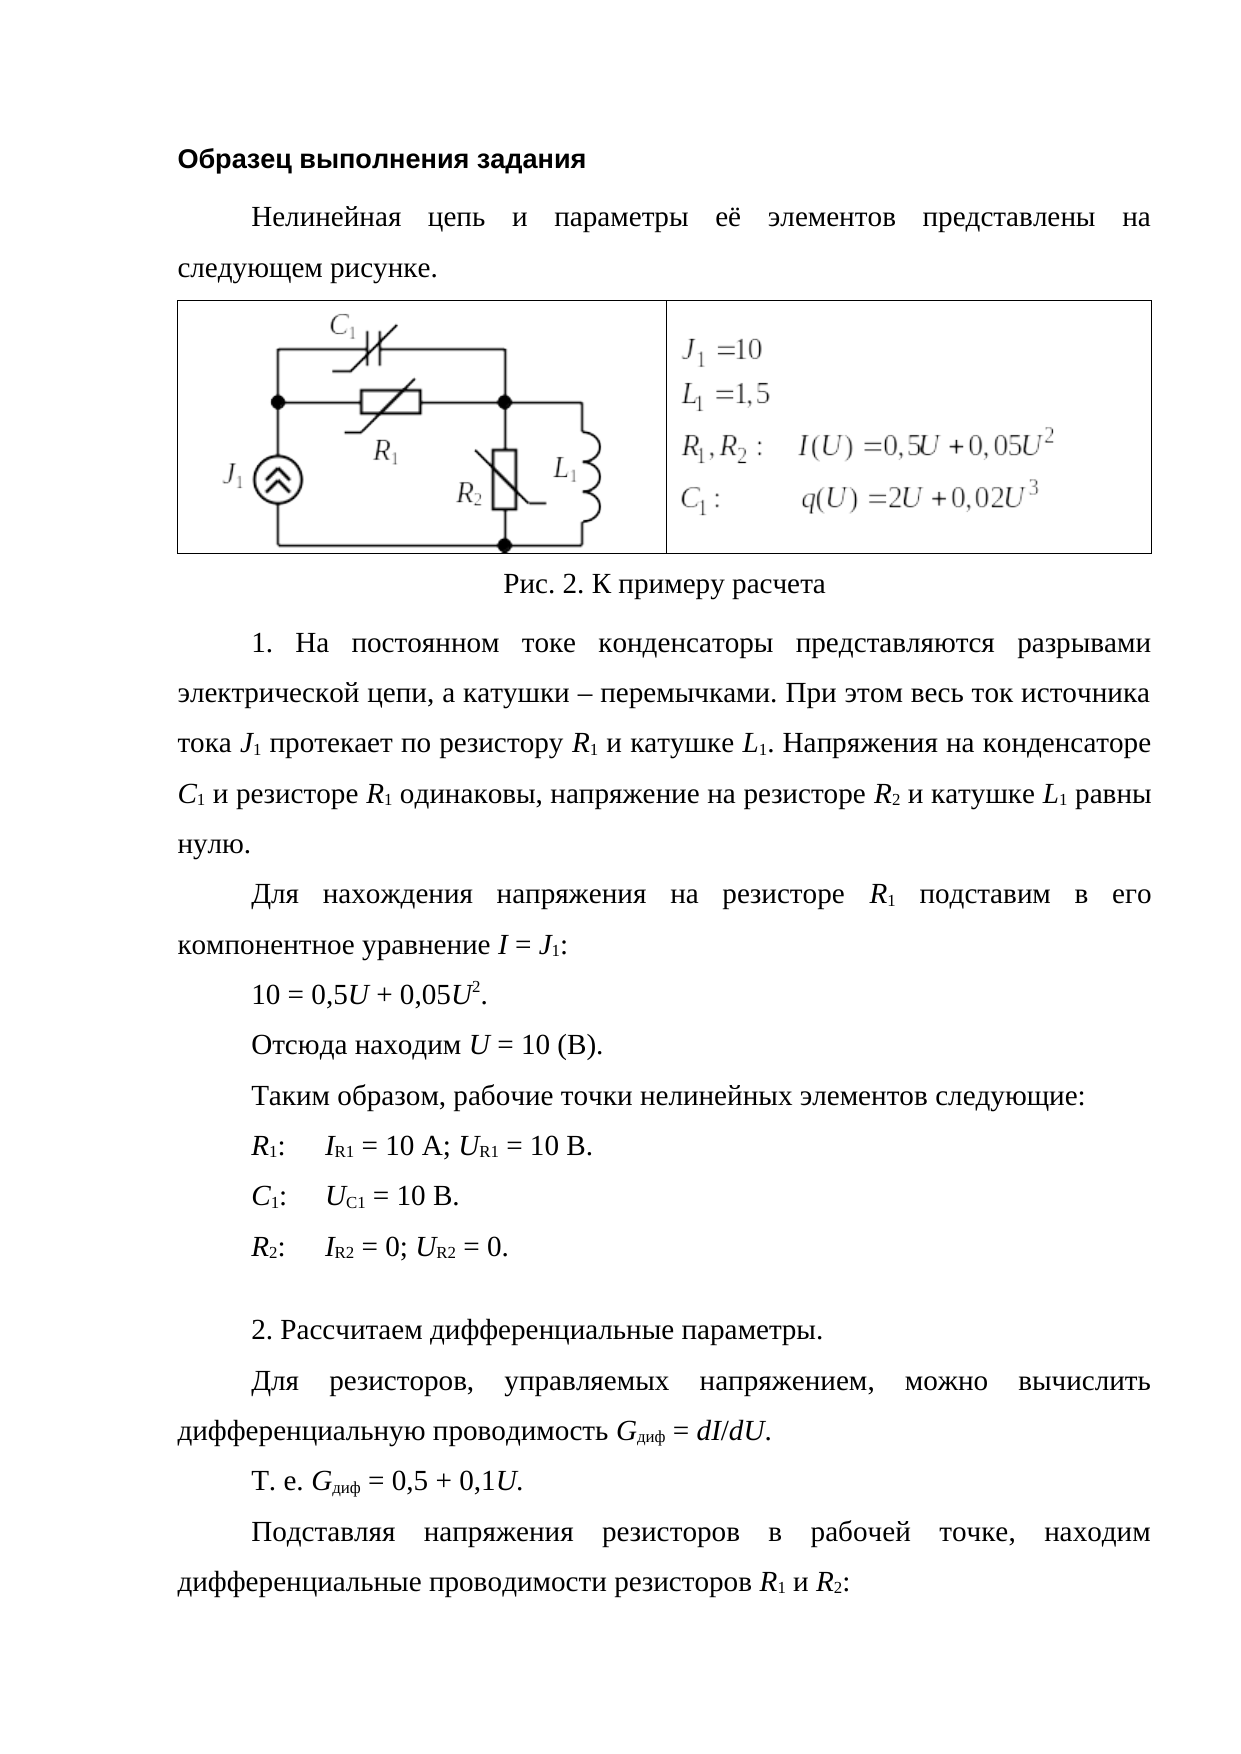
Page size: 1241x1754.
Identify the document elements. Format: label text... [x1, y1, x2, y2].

text Рис. 2. К примеру расчета [177, 566, 1152, 600]
text 2. Рассчитаем дифференциальные параметры. [177, 1312, 1152, 1346]
text 1. На постоянном токе конденсаторы представляются разрывами электрической цепи, а катушки – перемычками. При этом весь ток источника тока J1 протекает по резистору R1 и катушке L1. Напряжения на конденсаторе C1 и резисторе R1 одинаковы, напряжение на резисторе R2 и катушке L1 равны нулю. [177, 625, 1152, 860]
text Нелинейная цепь и параметры её элементов представлены на следующем рисунке. [177, 199, 1152, 283]
text Для резисторов, управляемых напряжением, можно вычислить дифференциальную проводимость Gдиф = dI/dU. [177, 1363, 1152, 1447]
text Таким образом, рабочие точки нелинейных элементов следующие: [177, 1078, 1152, 1111]
text Для нахождения напряжения на резисторе R1 подставим в его компонентное уравнение I = J1: [177, 876, 1152, 960]
text 10 = 0,5U + 0,05U2. [177, 977, 1152, 1011]
subtitle Образец выполнения задания [177, 143, 1152, 174]
text Т. е. Gдиф = 0,5 + 0,1U. [177, 1463, 1152, 1497]
text R1: IR1 = 10 А; UR1 = 10 В. [177, 1128, 1152, 1162]
text C1: UC1 = 10 В. [177, 1178, 1152, 1212]
text Подставляя напряжения резисторов в рабочей точке, находим дифференциальные проводимости резисторов R1 и R2: [177, 1514, 1152, 1598]
table_header [178, 301, 666, 553]
table_header [667, 301, 1151, 553]
text Отсюда находим U = 10 (В). [177, 1027, 1152, 1061]
text R2: IR2 = 0; UR2 = 0. [177, 1229, 1152, 1262]
